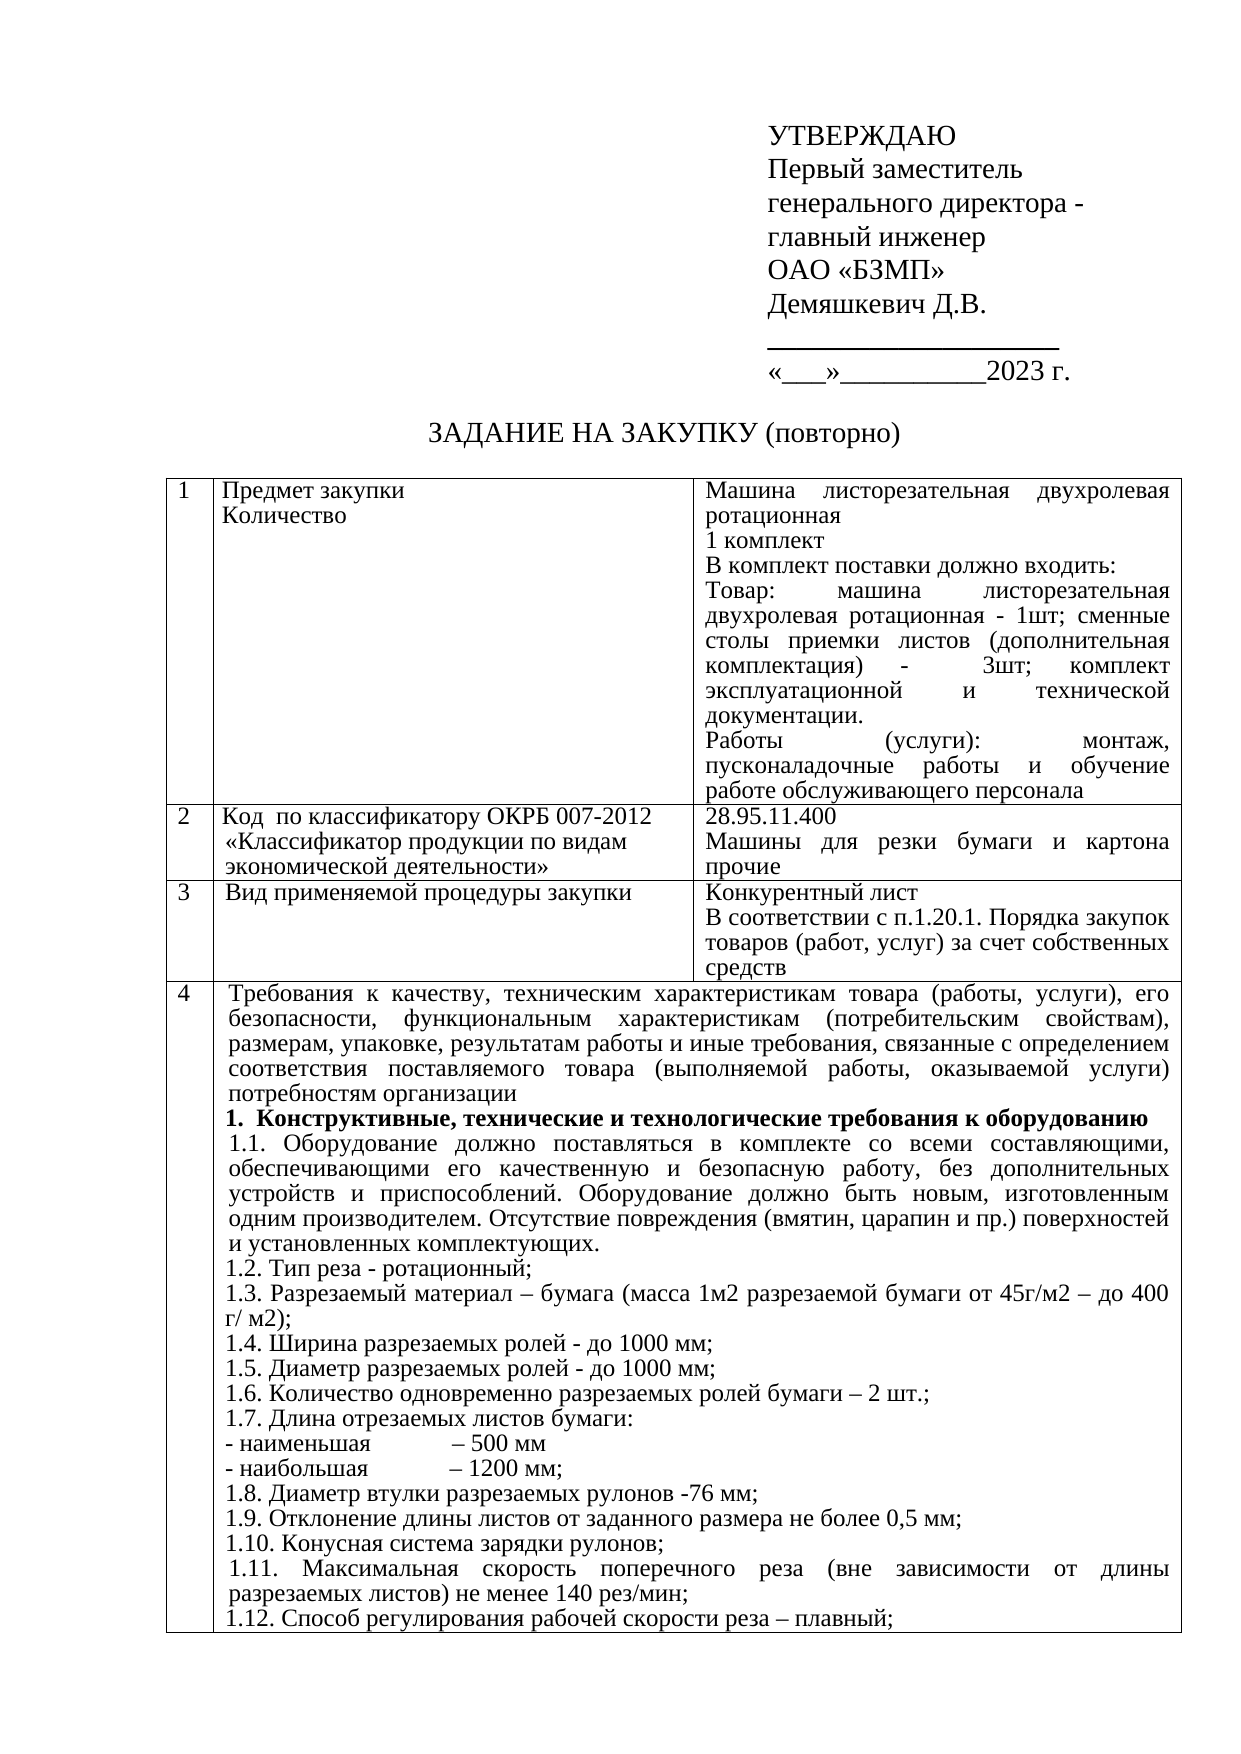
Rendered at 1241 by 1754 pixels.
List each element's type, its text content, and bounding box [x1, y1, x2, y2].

text ____________________ [693, 319, 1152, 353]
table_header Предмет закупки Количество [214, 479, 693, 803]
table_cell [214, 982, 1181, 1632]
table_cell 28.95.11.400 Машины для резки бумаги и картона прочие [781, 805, 1181, 879]
text ОАО «БЗМП» [693, 252, 1152, 286]
text УТВЕРЖДАЮ [693, 118, 1152, 152]
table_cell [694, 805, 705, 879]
text главный инженер [693, 219, 1152, 252]
text ЗАДАНИЕ НА ЗАКУПКУ (повторно) [177, 415, 1152, 449]
table_cell 4 [167, 982, 213, 1632]
table_cell Вид применяемой процедуры закупки [214, 881, 693, 981]
text Первый заместитель генерального директора - [767, 152, 1152, 219]
text «___»__________2023 г. [693, 353, 1152, 386]
table_header Машина листорезательная двухролевая ротационная 1 комплект В комплект поставки должно входить: Товар: машина листорезательная двухролевая ротационная - 1шт; сменные столы приемки листов (дополнительная комплектация) - 3шт; комплект эксплуатационной и технической документации. Работы (услуги): монтаж, пусконаладочные работы и обучение работе обслуживающего персонала [694, 479, 1181, 803]
table_cell 3 [167, 881, 213, 981]
table_header 1 [167, 479, 213, 803]
text Демяшкевич Д.В. [693, 286, 1152, 319]
table_cell 2 [167, 805, 213, 879]
table_cell Конкурентный лист В соответствии с п.1.20.1. Порядка закупок товаров (работ, услуг) за счет собственных средств [694, 881, 1181, 981]
table_cell Код по классификатору ОКРБ 007-2012 «Классификатор продукции по видам экономической деятельности» [214, 805, 693, 879]
